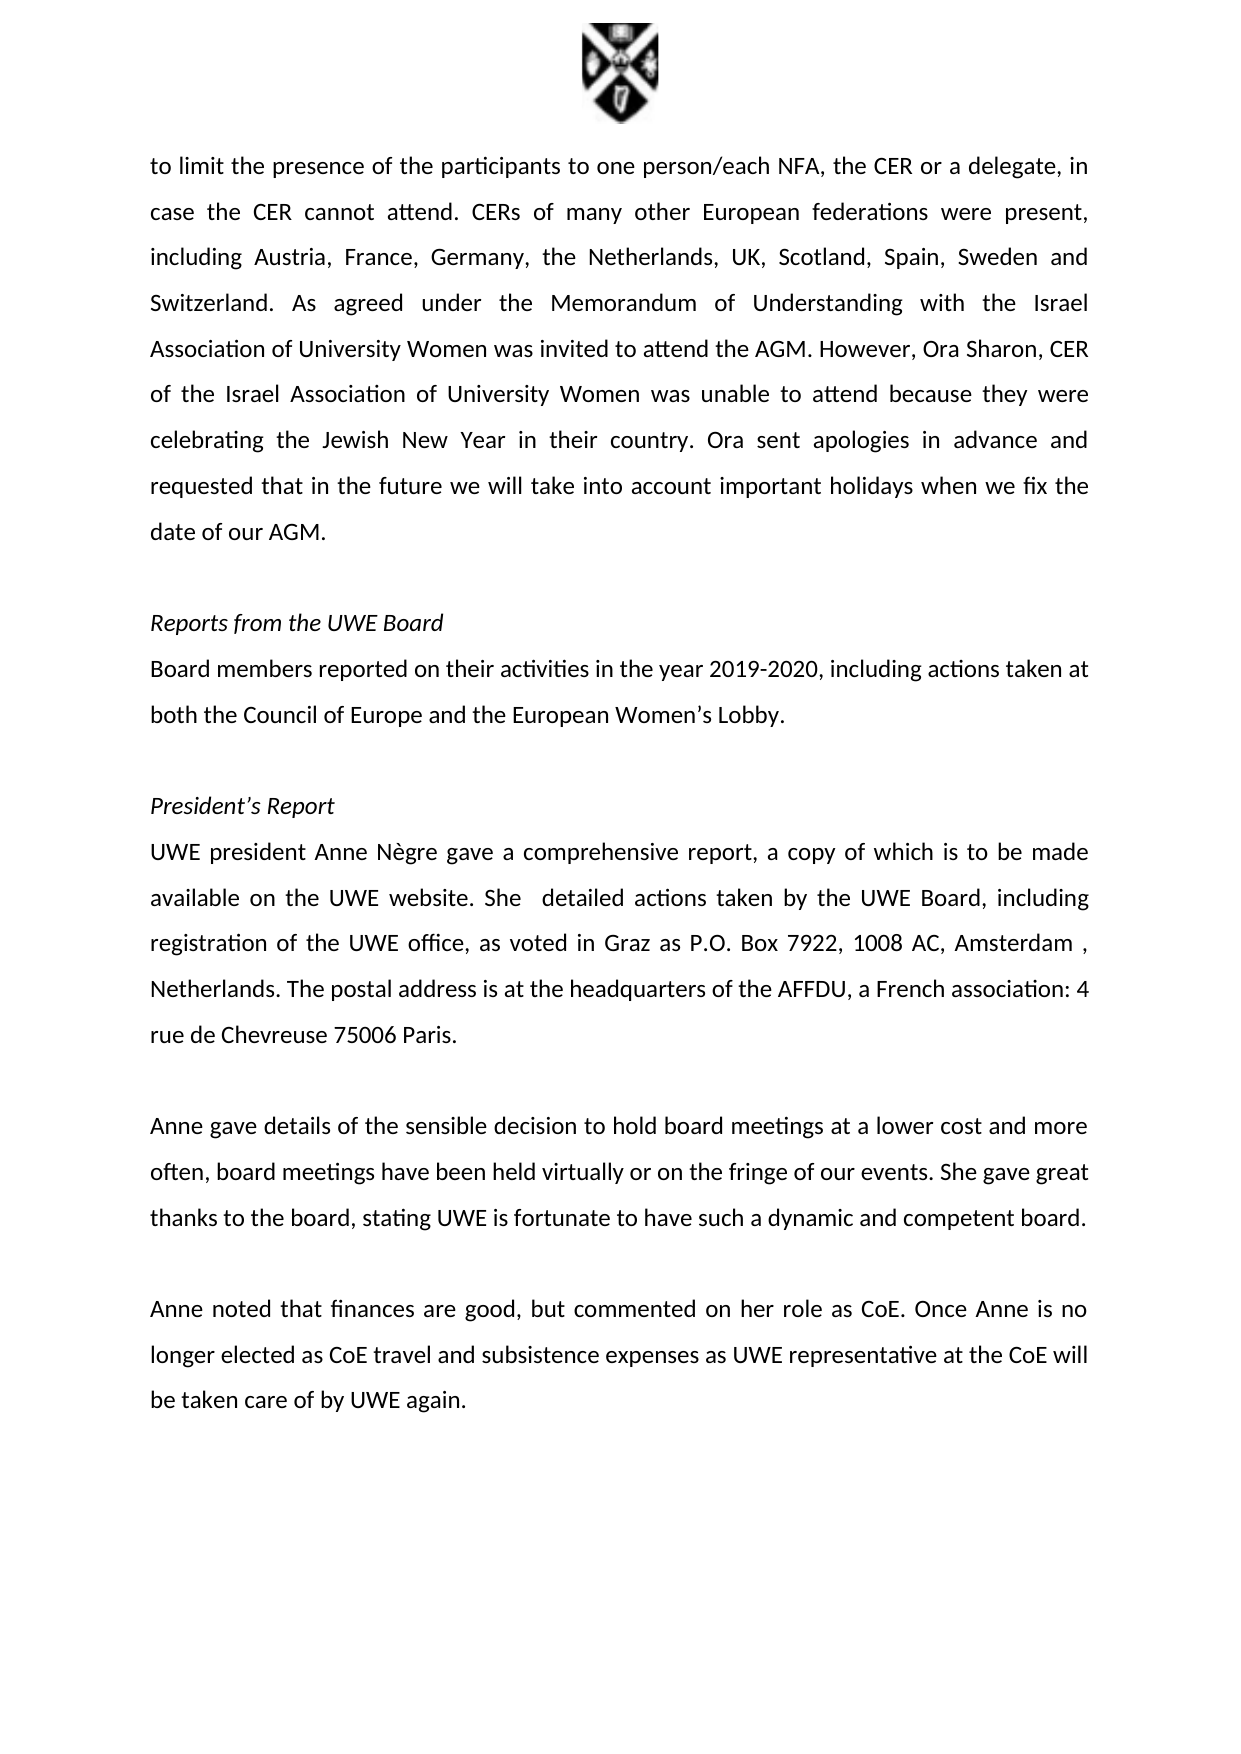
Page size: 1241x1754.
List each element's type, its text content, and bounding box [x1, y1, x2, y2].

text Anne noted that finances are good, but commented on her role as CoE. Once Anne is no longer elected as CoE travel and subsistence expenses as UWE representative at the CoE will be taken care of by UWE again. [150, 1293, 1090, 1415]
text UWE president Anne Nègre gave a comprehensive report, a copy of which is to be made available on the UWE website. She detailed actions taken by the UWE Board, including registration of the UWE office, as voted in Graz as P.O. Box 7922, 1008 AC, Amsterdam , Netherlands. The postal address is at the headquarters of the AFFDU, a French association: 4 rue de Chevreuse 75006 Paris. [150, 836, 1090, 1049]
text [150, 150, 1090, 546]
text President’s Report [150, 790, 1090, 821]
text Reports from the UWE Board [150, 607, 1090, 638]
picture [581, 23, 659, 124]
text Anne gave details of the sensible decision to hold board meetings at a lower cost and more often, board meetings have been held virtually or on the fringe of our events. She gave great thanks to the board, stating UWE is fortunate to have such a dynamic and competent board. [150, 1110, 1090, 1232]
text Board members reported on their activities in the year 2019-2020, including actions taken at both the Council of Europe and the European Women’s Lobby. [150, 653, 1090, 729]
